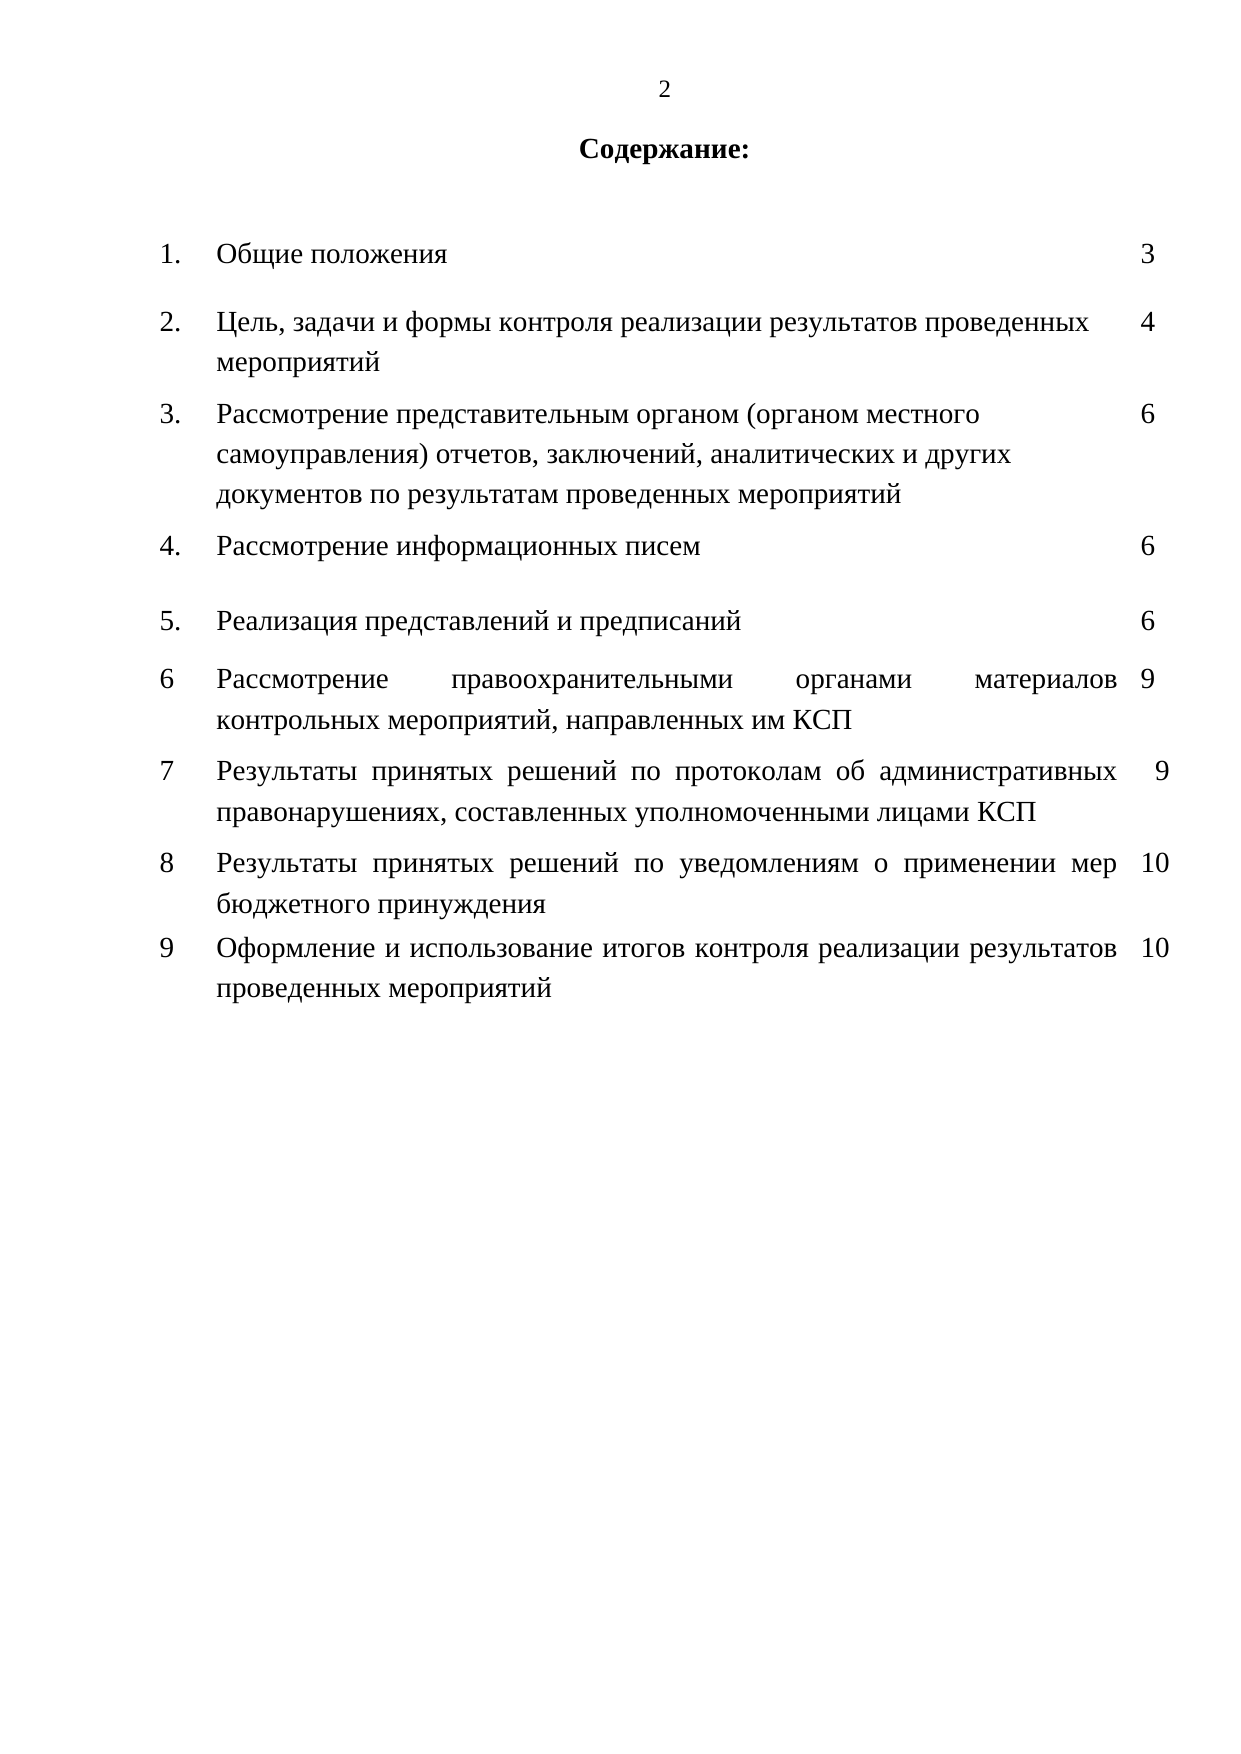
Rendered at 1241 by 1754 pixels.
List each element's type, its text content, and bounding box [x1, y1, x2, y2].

table_header 3 [1129, 237, 1181, 304]
table_cell 9 [1129, 662, 1181, 753]
text Содержание: [177, 131, 1152, 165]
table_cell 7 [148, 754, 205, 846]
table_header 1. [148, 237, 205, 304]
table_cell 5. [148, 603, 205, 662]
table_cell Рассмотрение представительным органом (органом местного самоуправления) отчетов, заключений, аналитических и других документов по результатам проведенных мероприятий [205, 396, 1129, 528]
table_cell 10 [1129, 930, 1181, 1062]
table_cell 4. [148, 528, 205, 603]
table_cell 10 [1129, 846, 1181, 930]
table_cell Рассмотрение правоохранительными органами материалов контрольных мероприятий, направленных им КСП [205, 662, 1129, 753]
table_cell 4 [1129, 304, 1181, 396]
table_cell 3. [148, 396, 205, 528]
table_cell Реализация представлений и предписаний [205, 603, 1129, 662]
table_cell 9 [1129, 754, 1181, 846]
table_cell 6 [148, 662, 205, 753]
table_cell Рассмотрение информационных писем [205, 528, 1129, 603]
table_cell 6 [1129, 396, 1181, 528]
table_cell Цель, задачи и формы контроля реализации результатов проведенных мероприятий [205, 304, 1129, 396]
table_cell 6 [1129, 528, 1181, 603]
table_cell 9 [148, 930, 205, 1062]
table_cell 6 [1129, 603, 1181, 662]
table_cell Результаты принятых решений по протоколам об административных правонарушениях, составленных уполномоченными лицами КСП [205, 754, 1129, 846]
table_cell Оформление и использование итогов контроля реализации результатов проведенных мероприятий [205, 930, 1129, 1062]
table_cell 8 [148, 846, 205, 930]
table_header Общие положения [205, 237, 1129, 304]
table_cell Результаты принятых решений по уведомлениям о применении мер бюджетного принуждения [205, 846, 1129, 930]
table_cell 2. [148, 304, 205, 396]
